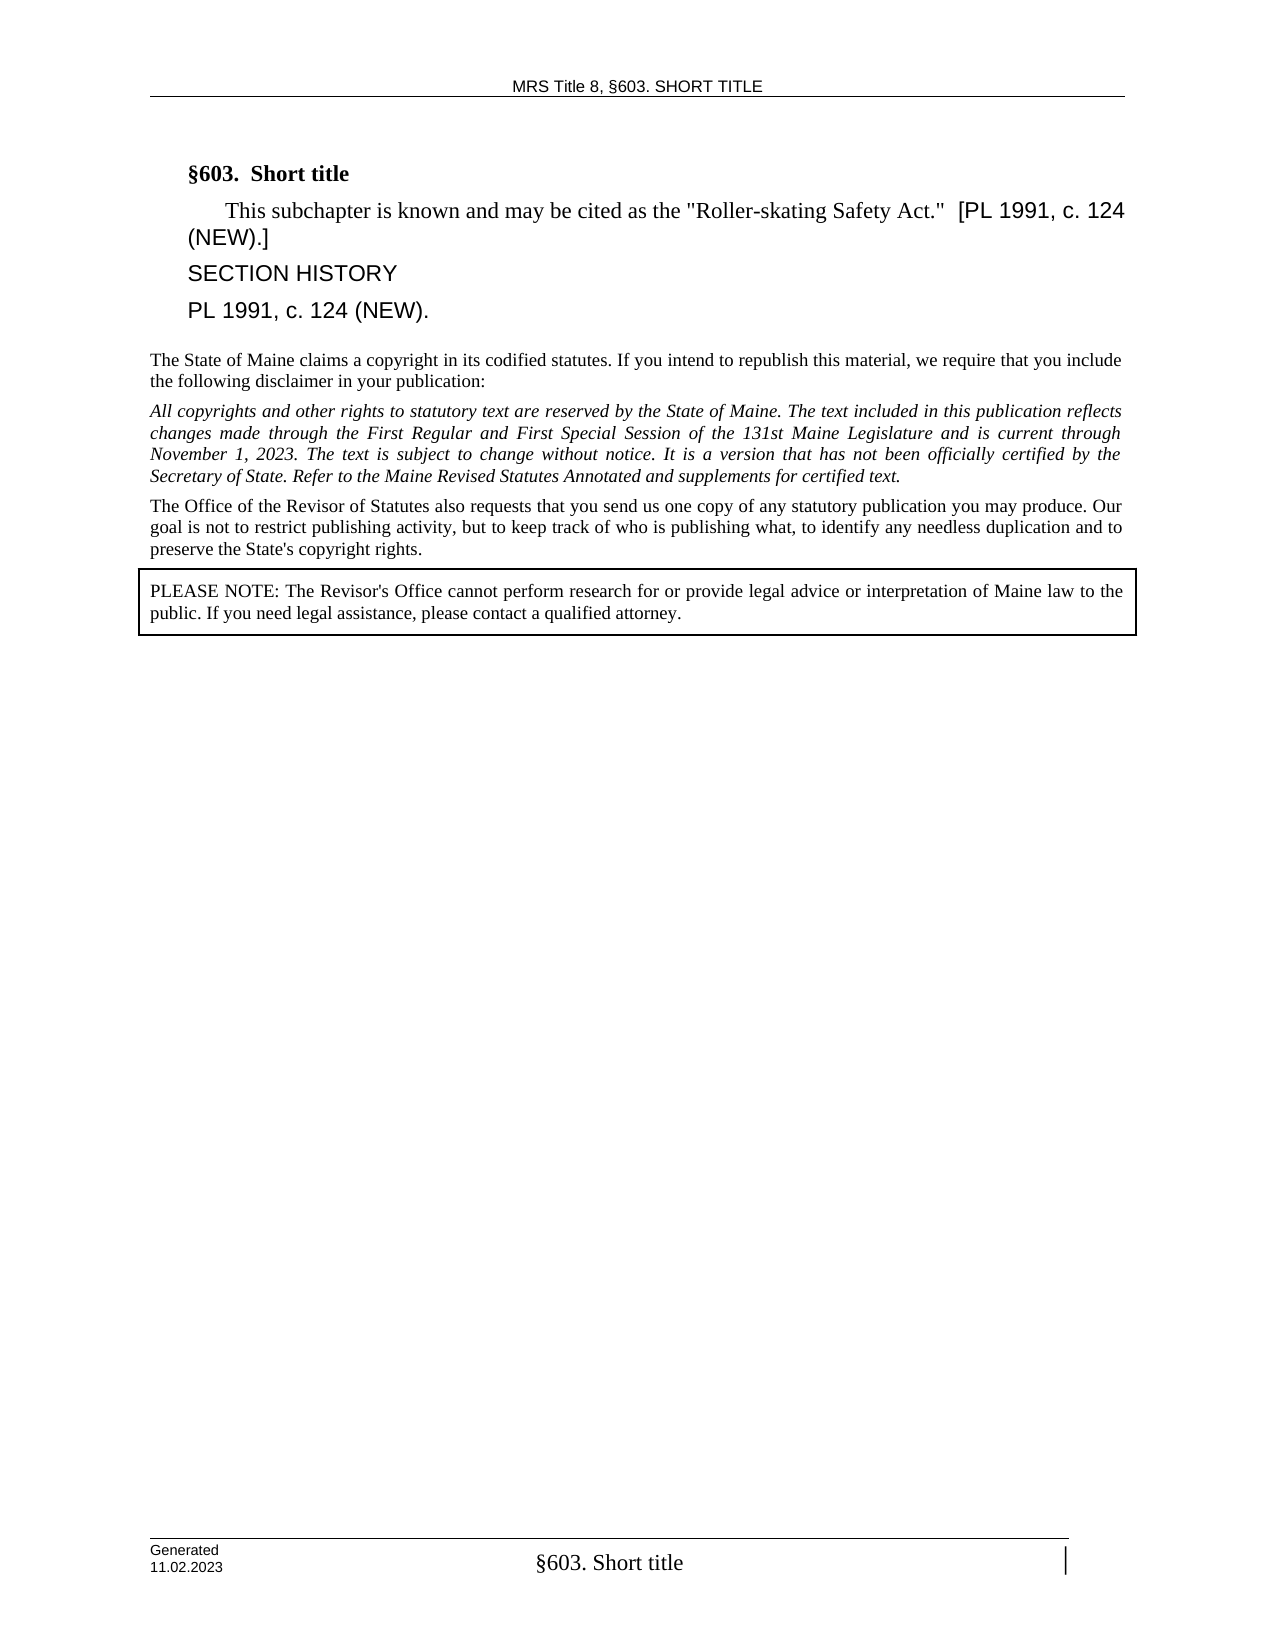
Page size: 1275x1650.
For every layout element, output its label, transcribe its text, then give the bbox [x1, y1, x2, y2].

text SECTION HISTORY [187, 260, 1125, 287]
text The State of Maine claims a copyright in its codified statutes. If you intend to republish this material, we require that you include the following disclaimer in your publication: [150, 348, 1125, 392]
text §603. Short title [187, 160, 1125, 187]
text PL 1991, c. 124 (NEW). [187, 297, 1125, 323]
text This subchapter is known and may be cited as the "Roller-skating Safety Act." [PL 1991, c. 124 (NEW).] [187, 197, 1125, 250]
text PLEASE NOTE: The Revisor's Office cannot perform research for or provide legal advice or interpretation of Maine law to the public. If you need legal assistance, please contact a qualified attorney. [140, 570, 1135, 634]
text All copyrights and other rights to statutory text are reserved by the State of Maine. The text included in this publication reflects changes made through the First Regular and First Special Session of the 131st Maine Legislature and is current through November 1, 2023 . The text is subject to change without notice. It is a version that has not been officially certified by the Secretary of State. Refer to the Maine Revised Statutes Annotated and supplements for certified text. [150, 400, 1125, 486]
text The Office of the Revisor of Statutes also requests that you send us one copy of any statutory publication you may produce. Our goal is not to restrict publishing activity, but to keep track of who is publishing what, to identify any needless duplication and to preserve the State's copyright rights. [150, 494, 1125, 559]
